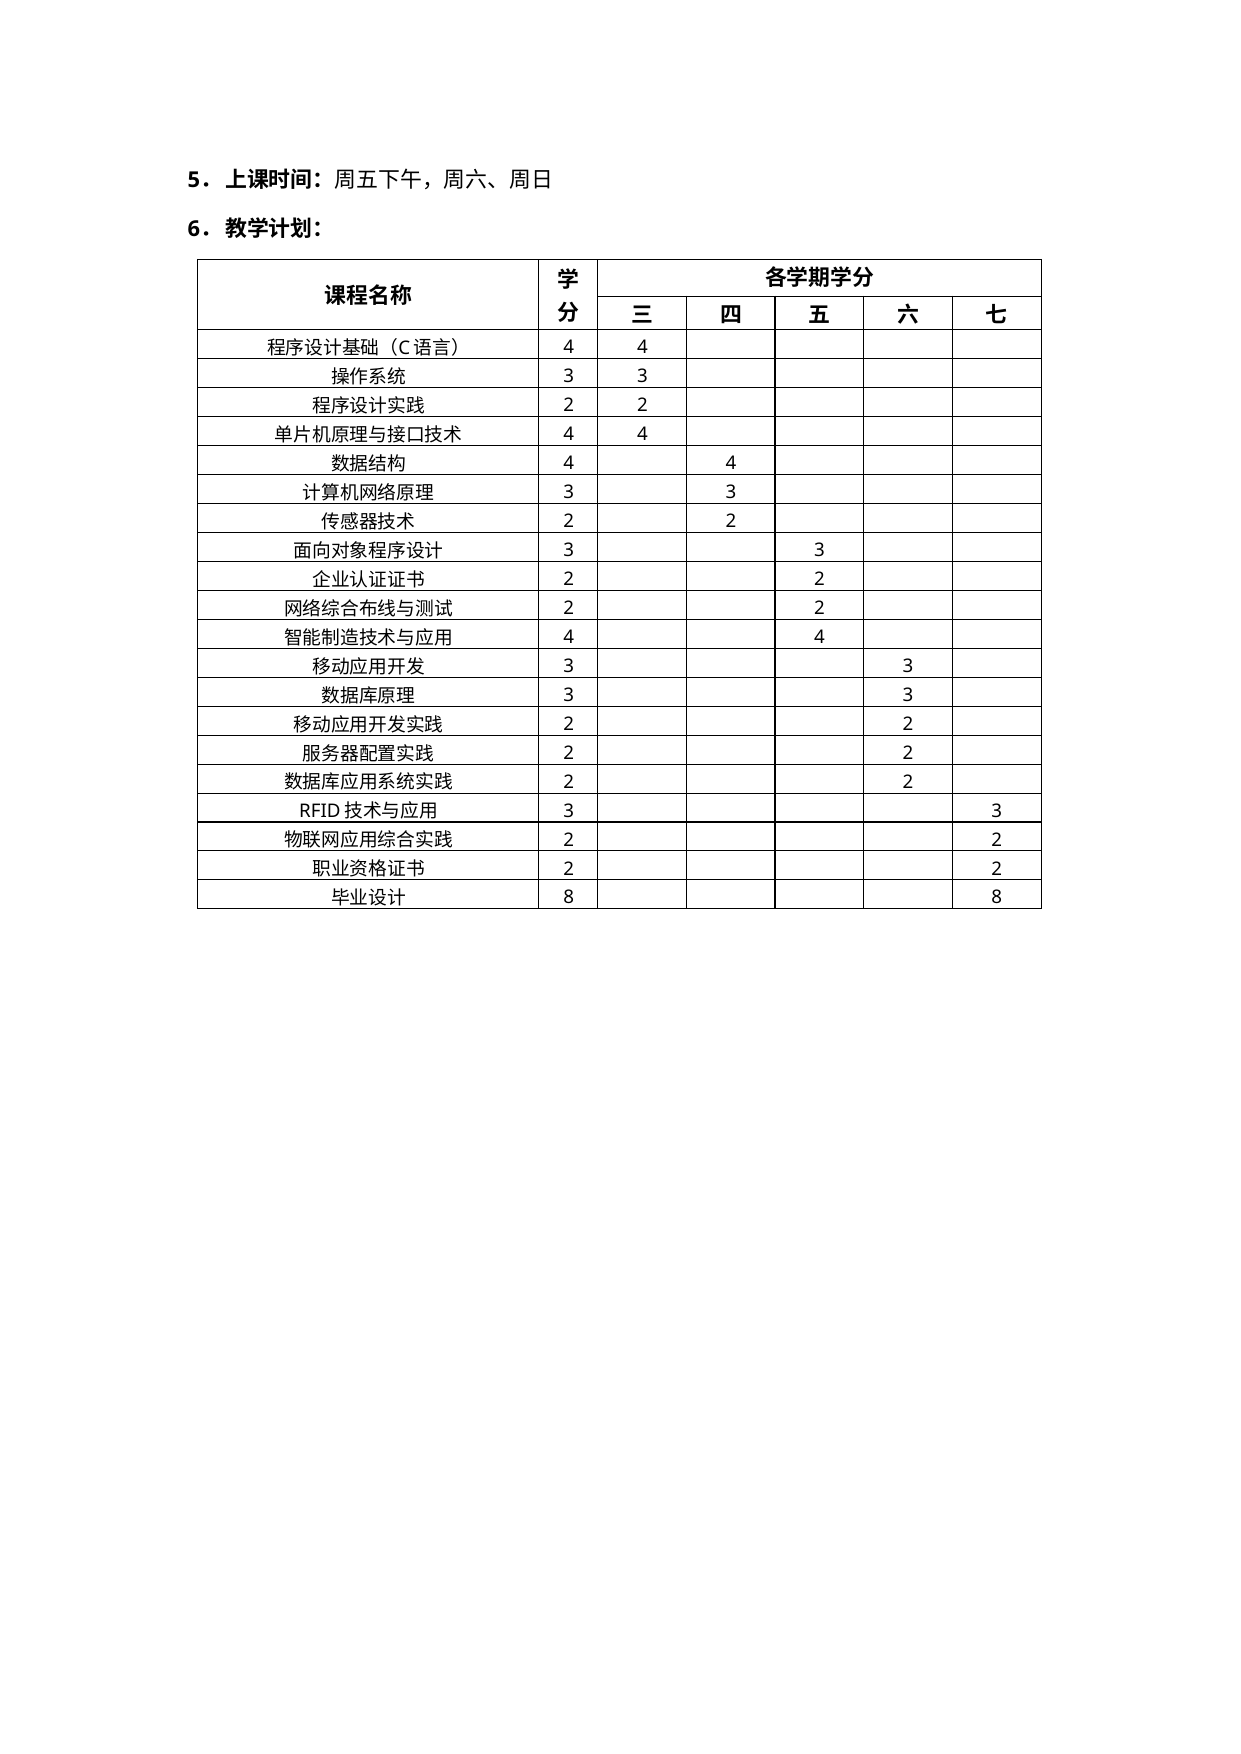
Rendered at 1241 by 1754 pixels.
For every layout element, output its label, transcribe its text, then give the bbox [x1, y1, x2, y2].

table_cell [687, 620, 774, 648]
table_cell 3 [539, 649, 597, 677]
table_cell 毕业设计 [198, 880, 538, 908]
table_cell 8 [953, 880, 1041, 908]
table_cell 移动应用开发 [198, 649, 538, 677]
table_cell [687, 736, 774, 763]
table_cell 2 [953, 851, 1041, 879]
table_cell [687, 562, 774, 590]
table_cell 五 [776, 297, 863, 329]
table_cell 4 [687, 446, 774, 474]
table_cell [953, 446, 1041, 474]
table_cell [598, 794, 686, 821]
table_cell 3 [539, 678, 597, 706]
table_cell 2 [539, 851, 597, 879]
table_header 各学期学分 [598, 260, 1041, 296]
table_cell [598, 591, 686, 619]
table_cell 4 [539, 446, 597, 474]
table_header 学分 [539, 260, 597, 329]
table_cell [864, 562, 952, 590]
table_cell 2 [864, 707, 952, 734]
table_cell [864, 533, 952, 561]
table_cell 2 [539, 388, 597, 416]
table_cell 2 [776, 591, 863, 619]
table_cell 4 [539, 620, 597, 648]
table_cell [953, 359, 1041, 387]
table_cell [598, 678, 686, 706]
table_cell 3 [864, 678, 952, 706]
table_cell 3 [864, 649, 952, 677]
table_cell [864, 417, 952, 445]
table_cell [776, 736, 863, 763]
table_cell [598, 504, 686, 532]
table_cell [598, 649, 686, 677]
table_cell [687, 851, 774, 879]
table_cell 3 [776, 533, 863, 561]
table_cell [953, 649, 1041, 677]
table_cell [776, 765, 863, 792]
table_cell [953, 591, 1041, 619]
table_cell 数据结构 [198, 446, 538, 474]
table_cell [953, 330, 1041, 358]
table_cell [953, 620, 1041, 648]
table_cell 数据库应用系统实践 [198, 765, 538, 792]
table_cell [864, 620, 952, 648]
table_cell 4 [539, 417, 597, 445]
table_cell 3 [687, 475, 774, 503]
table_cell [687, 794, 774, 821]
list 上课时间：周五下午，周六、周日 [187, 162, 1053, 194]
table_cell 4 [598, 417, 686, 445]
table_cell 移动应用开发实践 [198, 707, 538, 734]
table_cell [864, 330, 952, 358]
table_cell 3 [953, 794, 1041, 821]
table_cell 程序设计实践 [198, 388, 538, 416]
table_cell [776, 678, 863, 706]
table_cell 网络综合布线与测试 [198, 591, 538, 619]
table_cell 2 [864, 736, 952, 763]
table_cell 七 [953, 297, 1041, 329]
table_cell 2 [598, 388, 686, 416]
table_cell [864, 794, 952, 821]
table_cell [776, 417, 863, 445]
table_cell 4 [776, 620, 863, 648]
table_cell [687, 591, 774, 619]
table_cell [598, 736, 686, 763]
table_cell 企业认证证书 [198, 562, 538, 590]
table_cell [598, 823, 686, 850]
table_cell [776, 880, 863, 908]
table_cell [598, 475, 686, 503]
table_cell [864, 446, 952, 474]
table_cell 四 [687, 297, 774, 329]
table_cell 职业资格证书 [198, 851, 538, 879]
table_cell [953, 765, 1041, 792]
table_cell 2 [539, 765, 597, 792]
table_cell [953, 736, 1041, 763]
table_cell [687, 707, 774, 734]
table_cell [864, 880, 952, 908]
table_cell 三 [598, 297, 686, 329]
table_cell [598, 533, 686, 561]
table_cell 4 [598, 330, 686, 358]
table_cell [953, 504, 1041, 532]
table_cell 面向对象程序设计 [198, 533, 538, 561]
table_cell 操作系统 [198, 359, 538, 387]
table_cell [953, 388, 1041, 416]
table_cell 2 [539, 736, 597, 763]
table_cell [776, 794, 863, 821]
table_cell [776, 823, 863, 850]
table_cell [864, 823, 952, 850]
table_cell 2 [864, 765, 952, 792]
table_cell [776, 504, 863, 532]
list 教学计划： [187, 210, 1053, 243]
table_cell 程序设计基础（C语言） [198, 330, 538, 358]
table_cell [687, 649, 774, 677]
table_cell 2 [687, 504, 774, 532]
table_cell [776, 388, 863, 416]
table_cell 3 [539, 794, 597, 821]
table_cell [776, 851, 863, 879]
table_cell 2 [539, 707, 597, 734]
table_cell [687, 417, 774, 445]
table_cell [687, 388, 774, 416]
table_cell RFID技术与应用 [198, 794, 538, 821]
table_cell [776, 446, 863, 474]
table_header 课程名称 [198, 260, 538, 329]
table_cell 3 [539, 359, 597, 387]
table_cell 数据库原理 [198, 678, 538, 706]
table_cell [598, 765, 686, 792]
table_cell [864, 388, 952, 416]
table_cell [598, 851, 686, 879]
table_cell [864, 851, 952, 879]
table_cell [598, 562, 686, 590]
table_cell 2 [539, 591, 597, 619]
table_cell [864, 504, 952, 532]
table_cell 3 [539, 533, 597, 561]
table_cell [687, 765, 774, 792]
table_cell 物联网应用综合实践 [198, 823, 538, 850]
table_cell [953, 417, 1041, 445]
table_cell [598, 880, 686, 908]
table_cell [687, 533, 774, 561]
table_cell 3 [539, 475, 597, 503]
table_cell 8 [539, 880, 597, 908]
table_cell 2 [776, 562, 863, 590]
table_cell 2 [539, 562, 597, 590]
table_cell [953, 533, 1041, 561]
table_cell [687, 330, 774, 358]
table_cell 4 [539, 330, 597, 358]
table_cell [598, 707, 686, 734]
table_cell [776, 359, 863, 387]
table_cell [864, 475, 952, 503]
table_cell [953, 678, 1041, 706]
table_cell 2 [539, 823, 597, 850]
table_cell 传感器技术 [198, 504, 538, 532]
table_cell [687, 880, 774, 908]
table_cell [687, 823, 774, 850]
table_cell 服务器配置实践 [198, 736, 538, 763]
table_cell [864, 359, 952, 387]
table_cell [864, 591, 952, 619]
table_cell 智能制造技术与应用 [198, 620, 538, 648]
table_cell 2 [953, 823, 1041, 850]
table_cell [776, 649, 863, 677]
table_cell [598, 446, 686, 474]
table_cell [953, 562, 1041, 590]
table_cell 3 [598, 359, 686, 387]
table_cell 2 [539, 504, 597, 532]
table_cell 六 [864, 297, 952, 329]
table_cell [687, 359, 774, 387]
table_cell [687, 678, 774, 706]
table_cell [598, 620, 686, 648]
table_cell [776, 330, 863, 358]
table_cell [776, 707, 863, 734]
table_cell 单片机原理与接口技术 [198, 417, 538, 445]
table_cell [953, 707, 1041, 734]
table_cell [953, 475, 1041, 503]
table_cell 计算机网络原理 [198, 475, 538, 503]
table_cell [776, 475, 863, 503]
